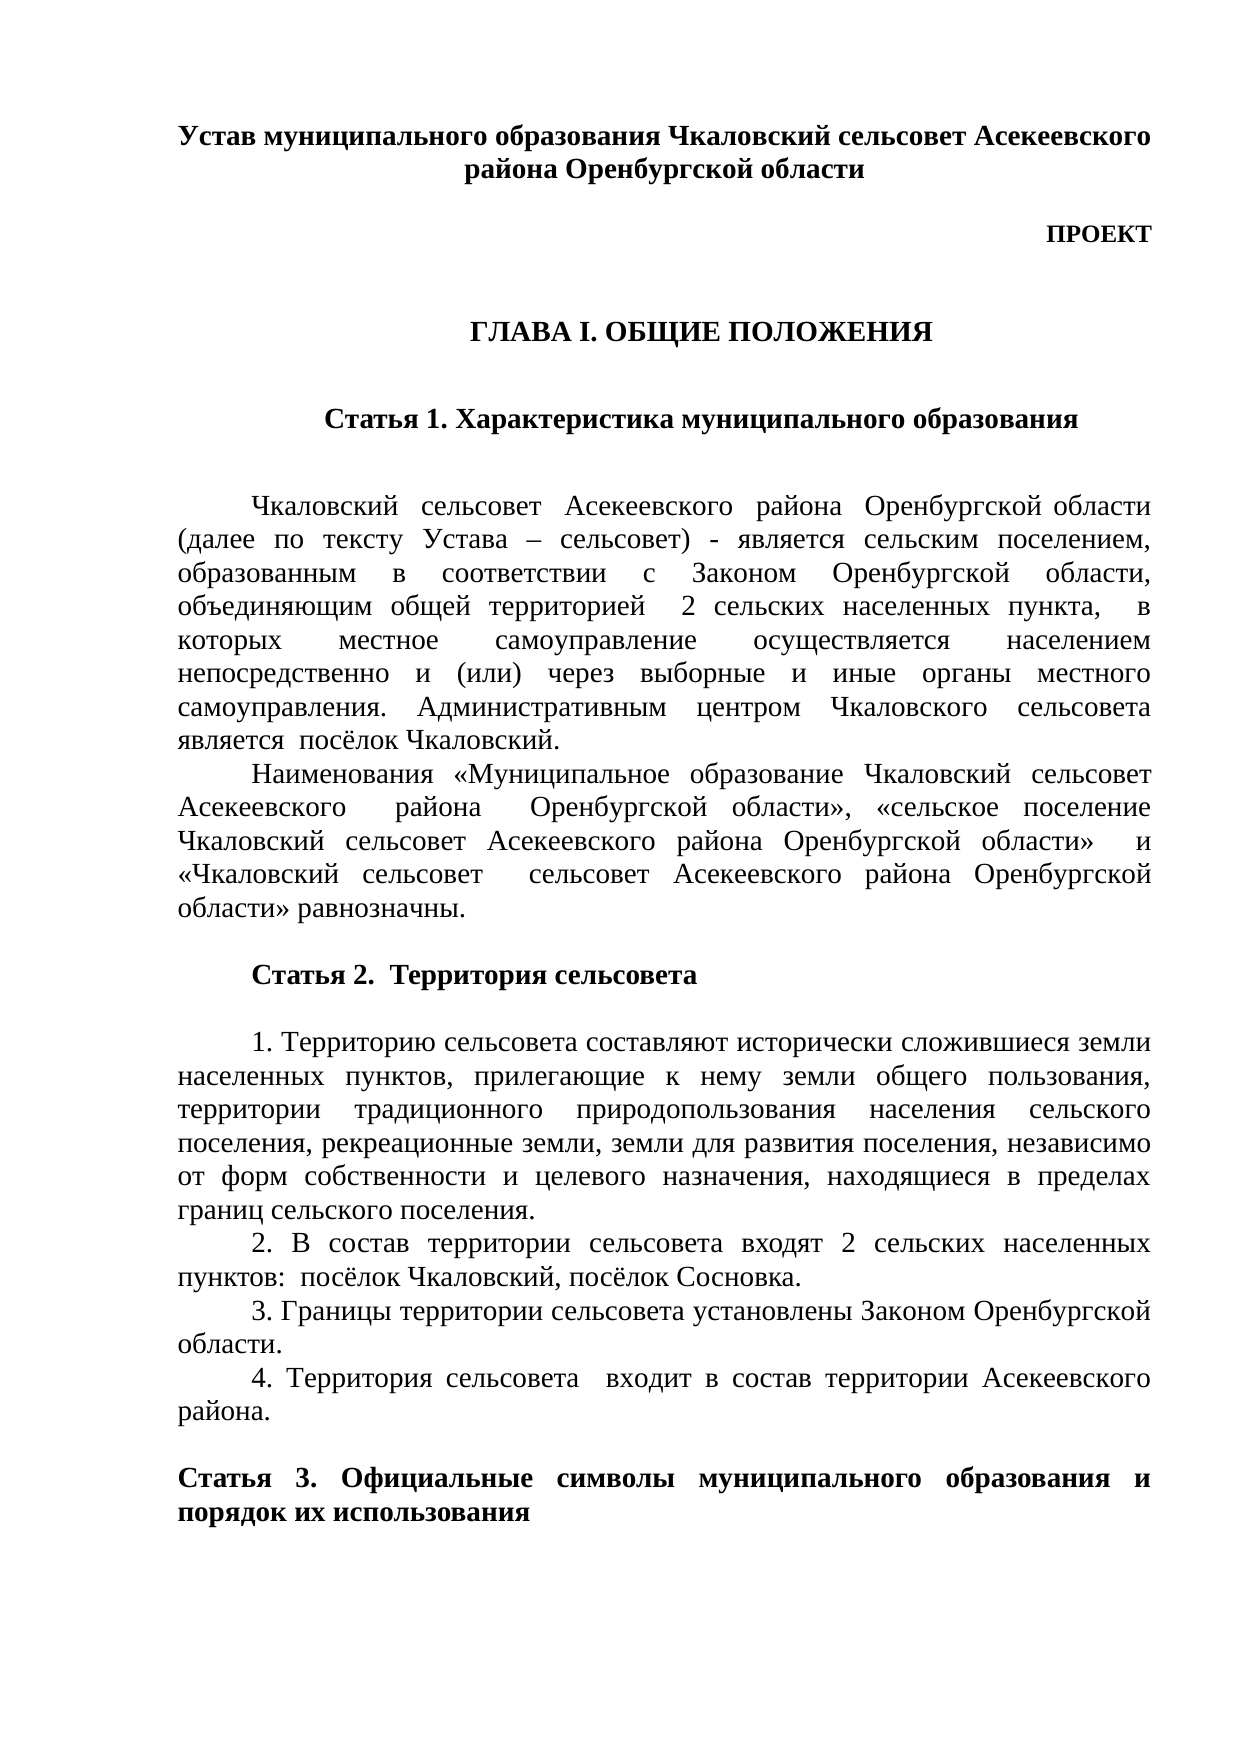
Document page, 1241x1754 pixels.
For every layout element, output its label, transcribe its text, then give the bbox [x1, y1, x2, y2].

text ПРОЕКТ [177, 219, 1152, 247]
text Чкаловский сельсовет Асекеевского района Оренбургской области (далее по тексту Устава – сельсовет) - является сельским поселением, образованным в соответствии с Законом Оренбургской области, объединяющим общей территорией 2 сельских населенных пункта, в которых местное самоуправление осуществляется населением непосредственно и (или) через выборные и иные органы местного самоуправления. Административным центром Чкаловского сельсовета является посёлок Чкаловский. [177, 488, 1152, 756]
text 3. Границы территории сельсовета установлены Законом Оренбургской области. [177, 1293, 1152, 1360]
text Статья 2. Территория сельсовета [177, 957, 1152, 991]
text 4. Территория сельсовета входит в состав территории Асекеевского района. [177, 1360, 1152, 1427]
text Статья 1. Характеристика муниципального образования [177, 401, 1152, 435]
text 1. Территорию сельсовета составляют исторически сложившиеся земли населенных пунктов, прилегающие к нему земли общего пользования, территории традиционного природопользования населения сельского поселения, рекреационные земли, земли для развития поселения, независимо от форм собственности и целевого назначения, находящиеся в пределах границ сельского поселения. [177, 1024, 1152, 1226]
subtitle Устав муниципального образования Чкаловский сельсовет Асекеевского района Оренбургской области [177, 118, 1152, 185]
subtitle ГЛАВА I. ОБЩИЕ ПОЛОЖЕНИЯ [177, 314, 1152, 348]
text Наименования «Муниципальное образование Чкаловский сельсовет Асекеевского района Оренбургской области», «сельское поселение Чкаловский сельсовет Асекеевского района Оренбургской области» и «Чкаловский сельсовет сельсовет Асекеевского района Оренбургской области» равнозначны. [177, 756, 1152, 924]
text 2. В состав территории сельсовета входят 2 сельских населенных пунктов: посёлок Чкаловский, посёлок Сосновка. [177, 1226, 1152, 1293]
text Статья 3. Официальные символы муниципального образования и порядок их использования [177, 1460, 1152, 1527]
